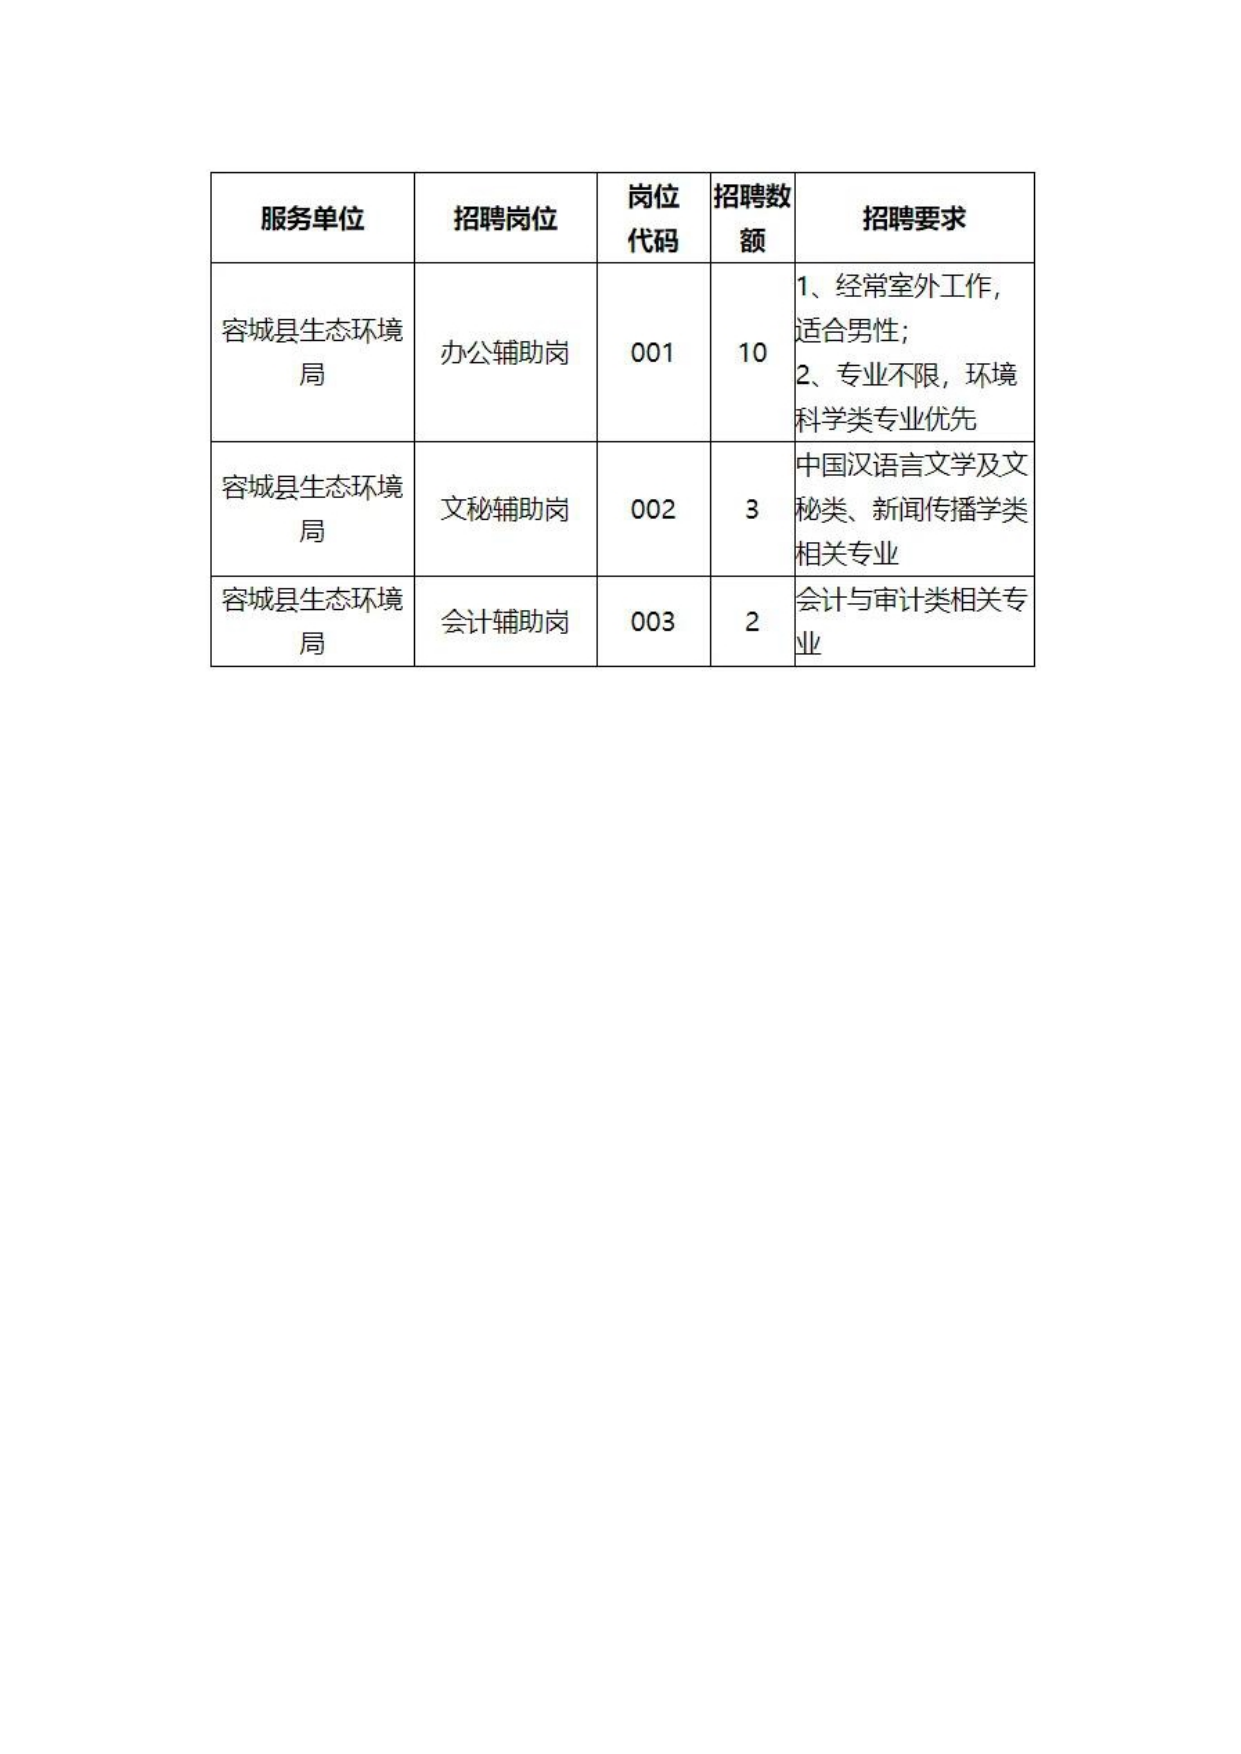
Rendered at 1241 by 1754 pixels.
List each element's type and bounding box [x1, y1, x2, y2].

picture [187, 162, 1052, 677]
